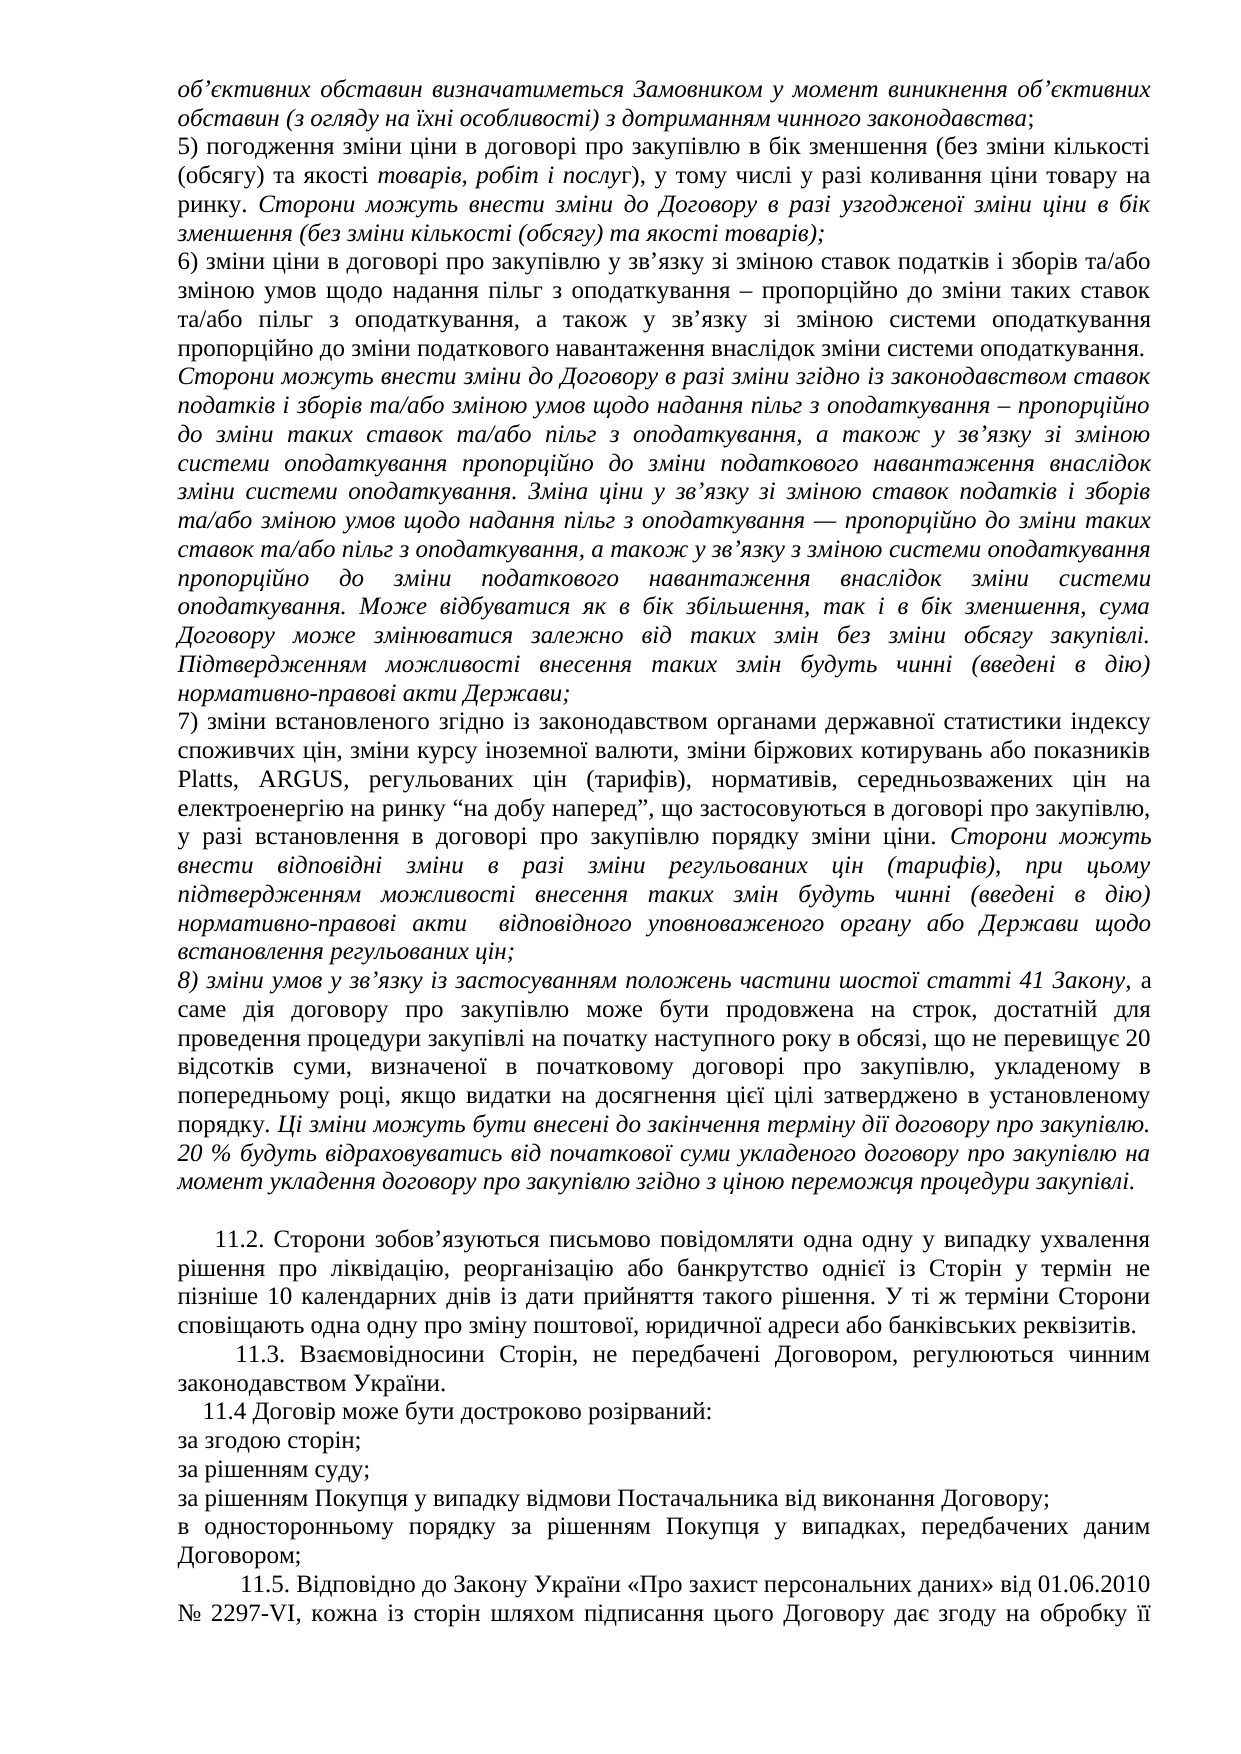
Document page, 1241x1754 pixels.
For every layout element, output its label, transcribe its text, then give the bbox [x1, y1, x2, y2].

text в односторонньому порядку за рішенням Покупця у випадках, передбачених даним Договором; [177, 1511, 1152, 1569]
text за рішенням суду; [177, 1454, 1152, 1483]
text 6) зміни ціни в договорі про закупівлю у зв’язку зі зміною ставок податків і зборів та/або зміною умов щодо надання пільг з оподаткування – пропорційно до зміни таких ставок та/або пільг з оподаткування, а також у зв’язку зі зміною системи оподаткування пропорційно до зміни податкового навантаження внаслідок зміни системи оподаткування. [177, 246, 1152, 361]
text 11.2. Сторони зобов’язуються письмово повідомляти одна одну у випадку ухвалення рішення про ліквідацію, реорганізацію або банкрутство однієї із Сторін у термін не пізніше 10 календарних днів із дати прийняття такого рішення. У ті ж терміни Сторони сповіщають одна одну про зміну поштової, юридичної адреси або банківських реквізитів. [177, 1224, 1152, 1339]
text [177, 74, 1152, 131]
text за згодою сторін; [177, 1425, 1152, 1454]
text 5) погодження зміни ціни в договорі про закупівлю в бік зменшення (без зміни кількості (обсягу) та якості товарів, робіт і послуг), у тому числі у разі коливання ціни товару на ринку. Сторони можуть внести зміни до Договору в разі узгодженої зміни ціни в бік зменшення (без зміни кількості (обсягу) та якості товарів); [177, 131, 1152, 246]
text Сторони можуть внести зміни до Договору в разі зміни згідно із законодавством ставок податків і зборів та/або зміною умов щодо надання пільг з оподаткування – пропорційно до зміни таких ставок та/або пільг з оподаткування, а також у зв’язку зі зміною системи оподаткування пропорційно до зміни податкового навантаження внаслідок зміни системи оподаткування. Зміна ціни у зв’язку зі зміною ставок податків і зборів та/або зміною умов щодо надання пільг з оподаткування — пропорційно до зміни таких ставок та/або пільг з оподаткування, а також у зв’язку з зміною системи оподаткування пропорційно до зміни податкового навантаження внаслідок зміни системи оподаткування. Може відбуватися як в бік збільшення, так і в бік зменшення, сума Договору може змінюватися залежно від таких змін без зміни обсягу закупівлі. Підтвердженням можливості внесення таких змін будуть чинні (введені в дію) нормативно-правові акти Держави; [177, 361, 1152, 706]
text 8) зміни умов у зв’язку із застосуванням положень частини шостої статті 41 Закону, а саме дія договору про закупівлю може бути продовжена на строк, достатній для проведення процедури закупівлі на початку наступного року в обсязі, що не перевищує 20 відсотків суми, визначеної в початковому договорі про закупівлю, укладеному в попередньому році, якщо видатки на досягнення цієї цілі затверджено в установленому порядку. Ці зміни можуть бути внесені до закінчення терміну дії договору про закупівлю. 20 % будуть відраховуватись від початкової суми укладеного договору про закупівлю на момент укладення договору про закупівлю згідно з ціною переможця процедури закупівлі. [177, 965, 1152, 1195]
text 11.4 Договір може бути достроково розірваний: [177, 1396, 1152, 1425]
text за рішенням Покупця у випадку відмови Постачальника від виконання Договору; [177, 1483, 1152, 1511]
text 11.3. Взаємовідносини Сторін, не передбачені Договором, регулюються чинним законодавством України. [177, 1339, 1152, 1396]
text 7) зміни встановленого згідно із законодавством органами державної статистики індексу споживчих цін, зміни курсу іноземної валюти, зміни біржових котирувань або показників Platts, ARGUS, регульованих цін (тарифів), нормативів, середньозважених цін на електроенергію на ринку “на добу наперед”, що застосовуються в договорі про закупівлю, у разі встановлення в договорі про закупівлю порядку зміни ціни. Сторони можуть внести відповідні зміни в разі зміни регульованих цін (тарифів), при цьому підтвердженням можливості внесення таких змін будуть чинні (введені в дію) нормативно-правові акти відповідного уповноваженого органу або Держави щодо встановлення регульованих цін; [177, 706, 1152, 965]
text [177, 1569, 1152, 1626]
